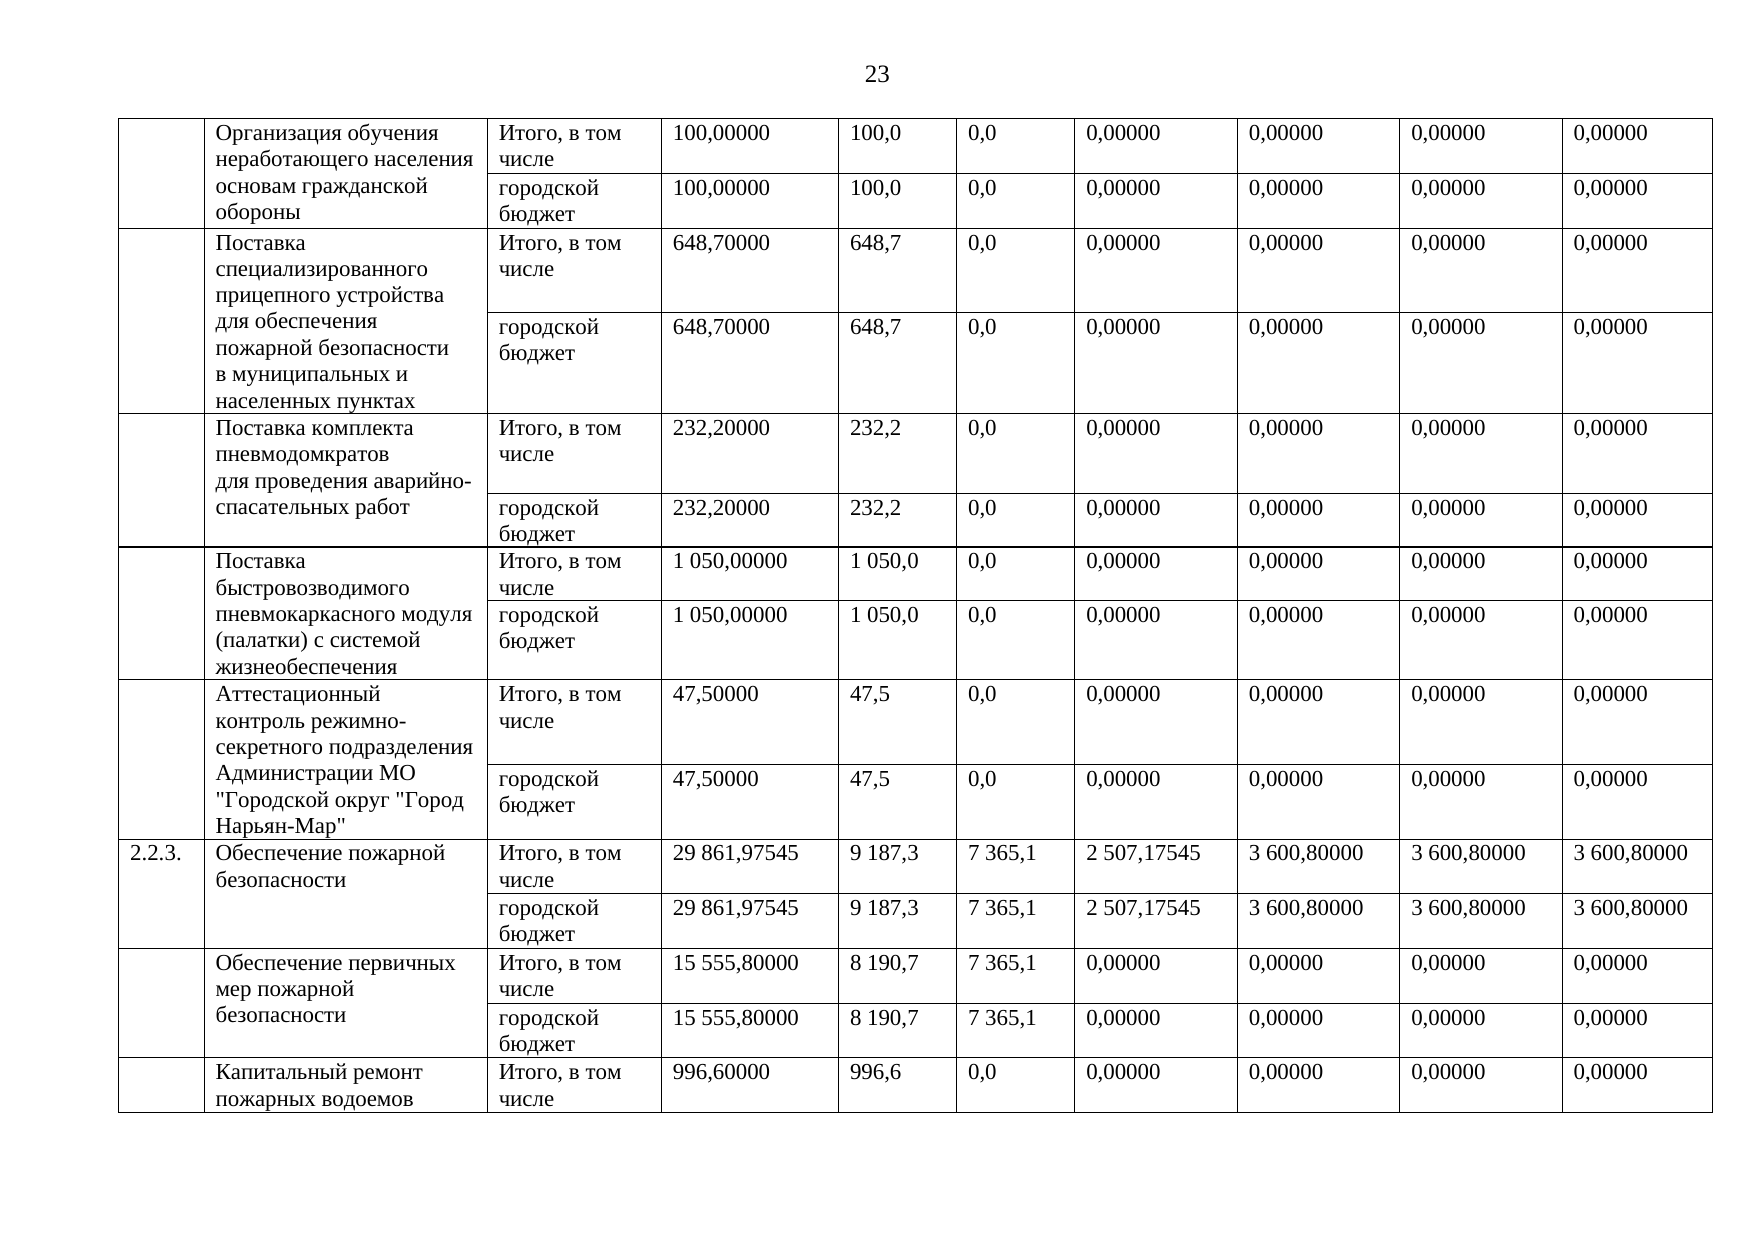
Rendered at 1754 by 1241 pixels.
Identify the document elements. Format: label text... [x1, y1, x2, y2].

table_cell 1 050,00000 [662, 548, 838, 600]
table_cell 0,0 [957, 765, 1074, 838]
table_cell 0,00000 [1400, 1004, 1562, 1057]
table_cell 648,7 [839, 313, 956, 413]
table_cell Итого, в том числе [488, 229, 661, 312]
table_cell 0,00000 [1075, 229, 1237, 312]
table_cell 100,0 [839, 174, 956, 227]
table_cell 0,0 [957, 680, 1074, 764]
table_cell 100,0 [839, 119, 956, 173]
table_cell 0,00000 [1075, 174, 1237, 227]
table_cell 8 190,7 [839, 1004, 956, 1057]
table_cell 8 190,7 [839, 949, 956, 1002]
table_cell городской бюджет [488, 601, 661, 679]
table_cell городской бюджет [488, 894, 661, 948]
table_cell [119, 414, 204, 546]
table_cell городской бюджет [488, 174, 661, 227]
table_cell 0,00000 [1563, 548, 1712, 600]
table_cell 0,00000 [1400, 414, 1562, 493]
table_cell 232,20000 [662, 414, 838, 493]
table_cell 0,00000 [1075, 680, 1237, 764]
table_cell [205, 1058, 487, 1112]
table_cell 9 187,3 [839, 840, 956, 893]
table_cell Итого, в том числе [488, 119, 661, 173]
table_cell 15 555,80000 [662, 1004, 838, 1057]
table_cell Итого, в том числе [488, 548, 661, 600]
table_cell 0,0 [957, 119, 1074, 173]
table_cell 0,00000 [1238, 174, 1399, 227]
table_cell 996,60000 [662, 1058, 838, 1112]
table_cell 2 507,17545 [1075, 840, 1237, 893]
table_cell 2 507,17545 [1075, 894, 1237, 948]
table_cell Итого, в том числе [488, 949, 661, 1002]
table_cell [119, 229, 204, 413]
table_cell 47,5 [839, 680, 956, 764]
table_cell 3 600,80000 [1238, 894, 1399, 948]
table_cell 0,00000 [1563, 313, 1712, 413]
table_cell 3 600,80000 [1400, 894, 1562, 948]
table_cell 0,00000 [1563, 174, 1712, 227]
table_cell Поставка специализированного прицепного устройства для обеспечения пожарной безопасности в муниципальных и населенных пунктах [205, 229, 487, 413]
table_cell 0,00000 [1563, 119, 1712, 173]
table_cell Итого, в том числе [488, 414, 661, 493]
table_cell 1 050,00000 [662, 601, 838, 679]
table_cell 0,0 [957, 174, 1074, 227]
table_cell 0,00000 [1563, 229, 1712, 312]
table_cell [119, 548, 204, 679]
table_cell 1 050,0 [839, 548, 956, 600]
table_cell 0,0 [957, 494, 1074, 546]
table_cell 0,00000 [1400, 313, 1562, 413]
table_cell 7 365,1 [957, 949, 1074, 1002]
table_cell городской бюджет [488, 1004, 661, 1057]
table_cell 0,00000 [1400, 119, 1562, 173]
table_cell 0,00000 [1563, 494, 1712, 546]
table_cell 0,00000 [1075, 601, 1237, 679]
table_cell 0,00000 [1075, 548, 1237, 600]
table_cell городской бюджет [488, 765, 661, 838]
table_cell 0,0 [957, 1058, 1074, 1112]
table_cell Итого, в том числе [488, 1058, 661, 1112]
table_cell 648,70000 [662, 229, 838, 312]
table_cell 0,00000 [1563, 949, 1712, 1002]
table_cell 0,00000 [1238, 949, 1399, 1002]
table_cell 0,00000 [1238, 414, 1399, 493]
table_cell Обеспечение первичных мер пожарной безопасности [205, 949, 487, 1057]
table_cell 1 050,0 [839, 601, 956, 679]
table_cell 0,00000 [1563, 601, 1712, 679]
table_cell 0,00000 [1563, 765, 1712, 838]
table_cell 0,00000 [1238, 494, 1399, 546]
table_cell городской бюджет [488, 313, 661, 413]
table_cell 3 600,80000 [1400, 840, 1562, 893]
table_cell городской бюджет [488, 494, 661, 546]
table_cell 0,0 [957, 229, 1074, 312]
table_cell 9 187,3 [839, 894, 956, 948]
table_cell Поставка быстровозводимого пневмокаркасного модуля (палатки) с системой жизнеобеспечения [205, 548, 487, 679]
table_cell [119, 680, 204, 838]
table_cell 232,2 [839, 494, 956, 546]
table_cell 648,70000 [662, 313, 838, 413]
table_cell [119, 119, 204, 227]
table_cell 47,50000 [662, 680, 838, 764]
table_cell Итого, в том числе [488, 840, 661, 893]
table_cell 0,00000 [1075, 494, 1237, 546]
table_cell 0,00000 [1238, 229, 1399, 312]
table_cell 996,6 [839, 1058, 956, 1112]
table_cell 0,0 [957, 414, 1074, 493]
table_cell 0,00000 [1400, 494, 1562, 546]
table_cell Поставка комплекта пневмодомкратов для проведения аварийно-спасательных работ [205, 414, 487, 546]
table_cell 3 600,80000 [1238, 840, 1399, 893]
table_cell 0,00000 [1238, 601, 1399, 679]
table_cell 0,00000 [1400, 174, 1562, 227]
table_cell 0,00000 [1400, 601, 1562, 679]
table_cell 0,00000 [1400, 765, 1562, 838]
table_cell 100,00000 [662, 119, 838, 173]
table_cell 0,00000 [1075, 119, 1237, 173]
table_cell 2.2.3. [119, 840, 204, 948]
table_cell 0,00000 [1400, 680, 1562, 764]
table_cell Аттестационный контроль режимно-секретного подразделения Администрации МО "Городской округ "Город Нарьян-Мар" [205, 680, 487, 838]
table_cell 232,20000 [662, 494, 838, 546]
table_cell 0,00000 [1400, 1058, 1562, 1112]
table_cell 0,00000 [1238, 765, 1399, 838]
table_cell 0,00000 [1075, 414, 1237, 493]
table_cell 0,00000 [1563, 1058, 1712, 1112]
table_cell 29 861,97545 [662, 894, 838, 948]
table_cell 648,7 [839, 229, 956, 312]
table_cell 29 861,97545 [662, 840, 838, 893]
table_cell 0,00000 [1238, 119, 1399, 173]
table_cell 7 365,1 [957, 840, 1074, 893]
table_cell 0,0 [957, 548, 1074, 600]
table_cell 7 365,1 [957, 894, 1074, 948]
table_cell 0,0 [957, 601, 1074, 679]
table_cell 0,00000 [1400, 229, 1562, 312]
table_cell [119, 949, 204, 1057]
table_cell 0,00000 [1075, 1058, 1237, 1112]
table_cell 0,00000 [1563, 414, 1712, 493]
table_cell Организация обучения неработающего населения основам гражданской обороны [205, 119, 487, 227]
table_cell 0,00000 [1563, 680, 1712, 764]
table_cell 0,00000 [1238, 313, 1399, 413]
table_cell 0,00000 [1563, 1004, 1712, 1057]
table_cell 7 365,1 [957, 1004, 1074, 1057]
table_cell 100,00000 [662, 174, 838, 227]
table_cell 3 600,80000 [1563, 840, 1712, 893]
table_cell [119, 1058, 204, 1112]
table_cell 0,00000 [1400, 949, 1562, 1002]
table_cell 3 600,80000 [1563, 894, 1712, 948]
table_cell 232,2 [839, 414, 956, 493]
table_cell Итого, в том числе [488, 680, 661, 764]
table_cell 0,00000 [1238, 548, 1399, 600]
table_cell Обеспечение пожарной безопасности [205, 840, 487, 948]
table_cell 0,00000 [1400, 548, 1562, 600]
table_cell 0,00000 [1238, 680, 1399, 764]
table_cell 47,50000 [662, 765, 838, 838]
table_cell 0,00000 [1238, 1058, 1399, 1112]
table_cell 0,00000 [1075, 1004, 1237, 1057]
table_cell 0,00000 [1075, 949, 1237, 1002]
table_cell 0,0 [957, 313, 1074, 413]
table_cell 0,00000 [1075, 313, 1237, 413]
table_cell 15 555,80000 [662, 949, 838, 1002]
table_cell 47,5 [839, 765, 956, 838]
table_cell 0,00000 [1238, 1004, 1399, 1057]
table_cell 0,00000 [1075, 765, 1237, 838]
